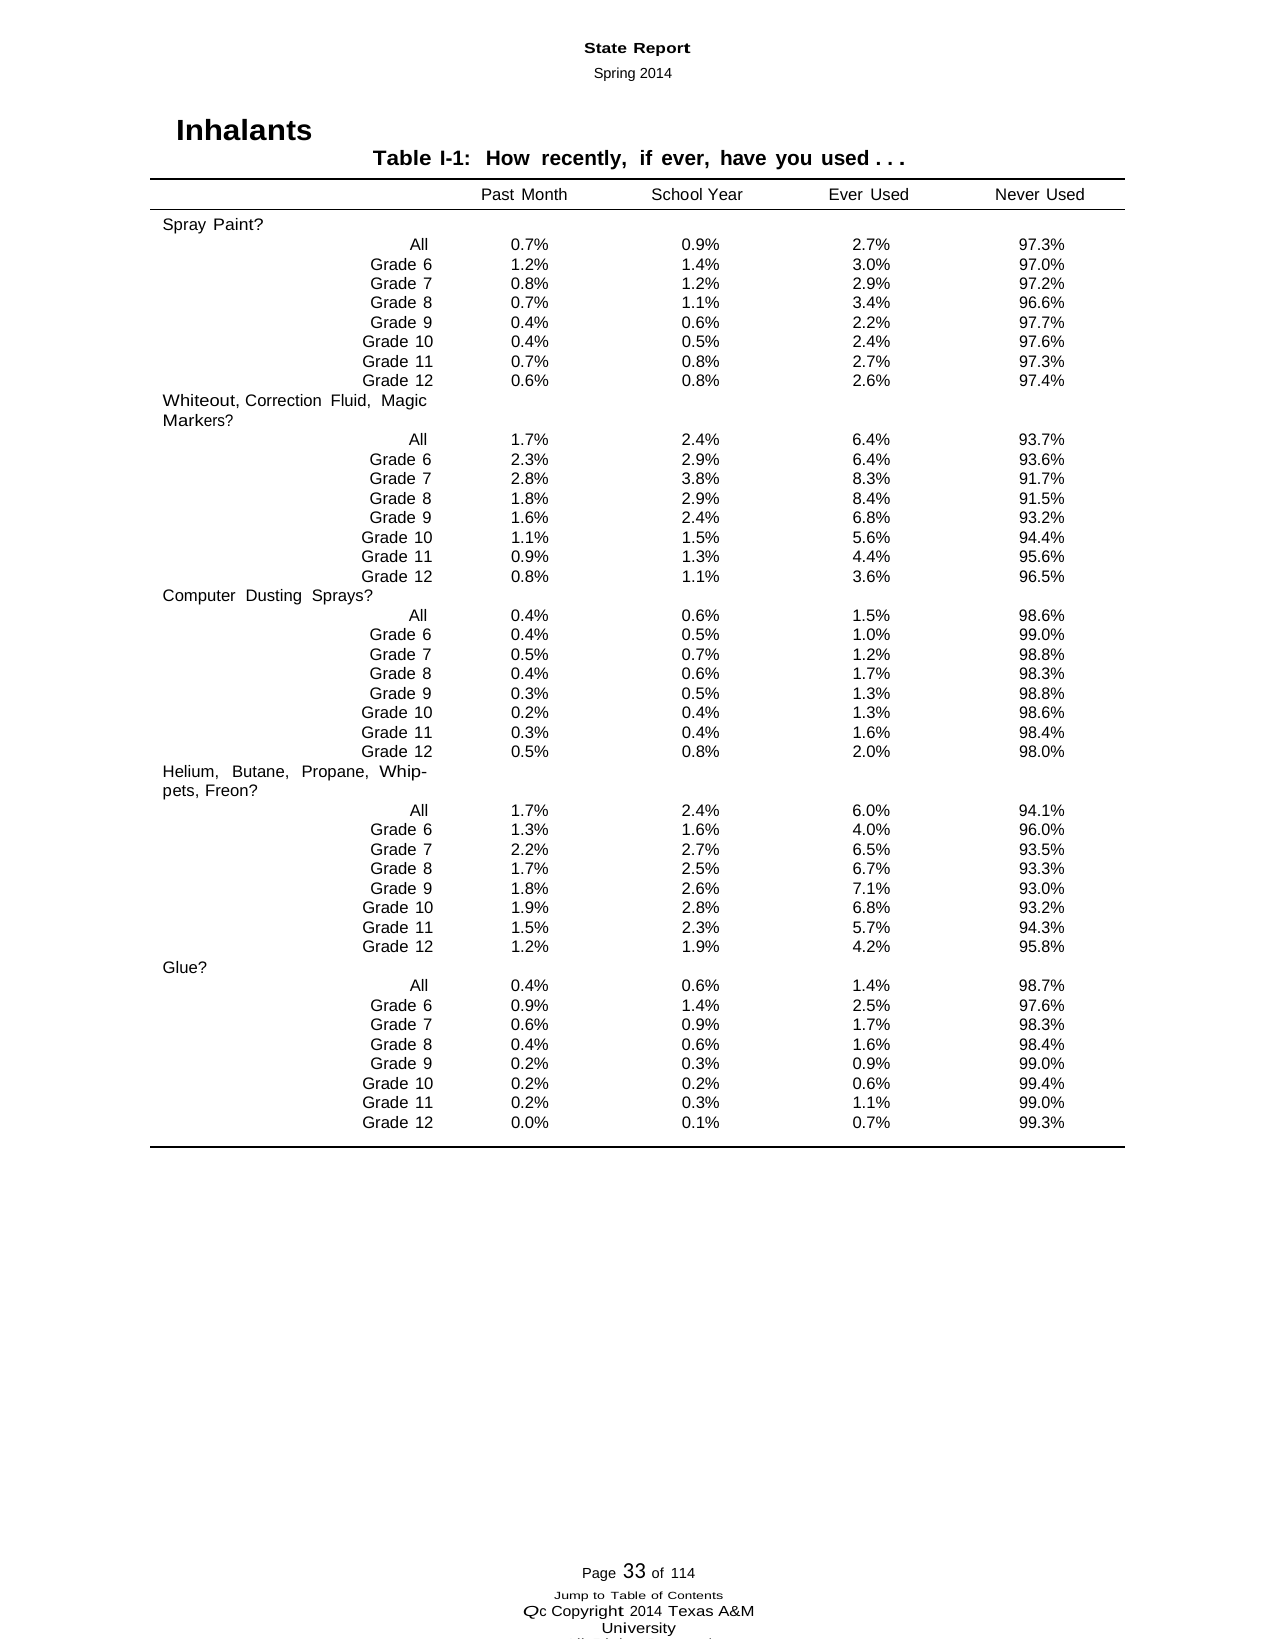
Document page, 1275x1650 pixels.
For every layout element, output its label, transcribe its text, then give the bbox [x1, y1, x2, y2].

text Inhalants [176, 113, 320, 146]
text Markers? [162, 410, 1098, 429]
text Table I-1: How recently, if ever, have you used . . . [373, 146, 1098, 169]
text Whiteout, Correction Fluid, Magic [162, 391, 1098, 410]
text All 0.7% 0.9% 2.7% 97.3% Grade 6 1.2% 1.4% 3.0% 97.0% Grade 7 0.8% 1.2% 2.9% 97.2% Grade 8 0.7% 1.1% 3.4% 96.6% Grade 9 0.4% 0.6% 2.2% 97.7% Grade 10 0.4% 0.5% 2.4% 97.6% Grade 11 0.7% 0.8% 2.7% 97.3% Grade 12 0.6% 0.8% 2.6% 97.4% [354, 235, 1064, 390]
text Computer Dusting Sprays? [162, 586, 1098, 605]
text All 1.7% 2.4% 6.4% 93.7% Grade 6 2.3% 2.9% 6.4% 93.6% Grade 7 2.8% 3.8% 8.3% 91.7% Grade 8 1.8% 2.9% 8.4% 91.5% Grade 9 1.6% 2.4% 6.8% 93.2% Grade 10 1.1% 1.5% 5.6% 94.4% Grade 11 0.9% 1.3% 4.4% 95.6% Grade 12 0.8% 1.1% 3.6% 96.5% [354, 430, 1064, 586]
text Spray Paint? [162, 215, 269, 234]
text Past Month School Year Ever Used Never Used [481, 185, 1098, 204]
text Glue? [162, 958, 214, 977]
text All 0.4% 0.6% 1.4% 98.7% Grade 6 0.9% 1.4% 2.5% 97.6% Grade 7 0.6% 0.9% 1.7% 98.3% Grade 8 0.4% 0.6% 1.6% 98.4% Grade 9 0.2% 0.3% 0.9% 99.0% Grade 10 0.2% 0.2% 0.6% 99.4% Grade 11 0.2% 0.3% 1.1% 99.0% Grade 12 0.0% 0.1% 0.7% 99.3% [354, 976, 1064, 1132]
text Helium, Butane, Propane, Whip- pets, Freon? [162, 761, 433, 800]
text All 0.4% 0.6% 1.5% 98.6% Grade 6 0.4% 0.5% 1.0% 99.0% Grade 7 0.5% 0.7% 1.2% 98.8% Grade 8 0.4% 0.6% 1.7% 98.3% Grade 9 0.3% 0.5% 1.3% 98.8% Grade 10 0.2% 0.4% 1.3% 98.6% Grade 11 0.3% 0.4% 1.6% 98.4% Grade 12 0.5% 0.8% 2.0% 98.0% [354, 606, 1064, 761]
text All 1.7% 2.4% 6.0% 94.1% Grade 6 1.3% 1.6% 4.0% 96.0% Grade 7 2.2% 2.7% 6.5% 93.5% Grade 8 1.7% 2.5% 6.7% 93.3% Grade 9 1.8% 2.6% 7.1% 93.0% Grade 10 1.9% 2.8% 6.8% 93.2% Grade 11 1.5% 2.3% 5.7% 94.3% Grade 12 1.2% 1.9% 4.2% 95.8% [354, 801, 1064, 956]
